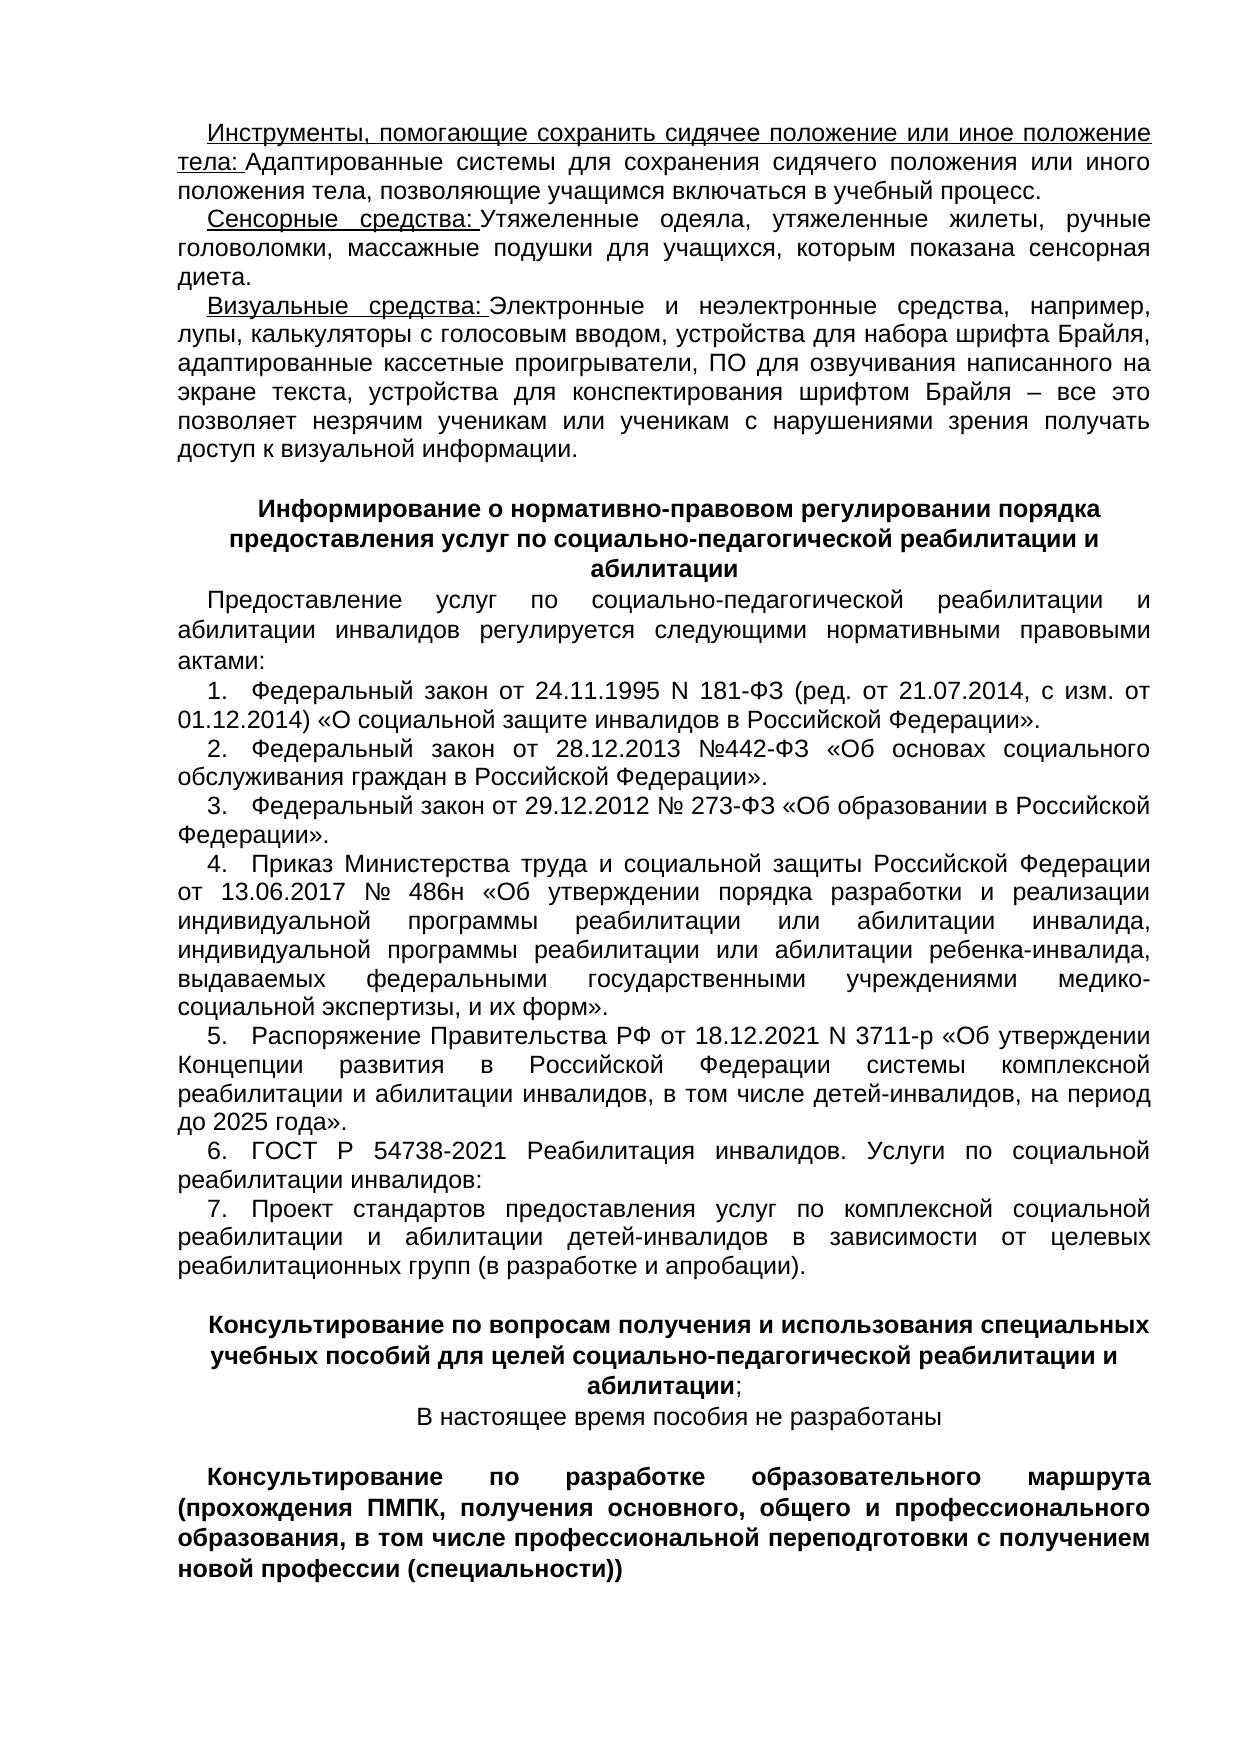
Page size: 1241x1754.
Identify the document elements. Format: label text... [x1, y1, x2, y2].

list Федеральный закон от 28.12.2013 №442-ФЗ «Об основах социального обслуживания граждан в Российской Федерации». [177, 733, 1152, 791]
text Информирование о нормативно-правовом регулировании порядка предоставления услуг по социально-педагогической реабилитации и абилитации [177, 493, 1152, 583]
list Федеральный закон от 24.11.1995 N 181-ФЗ (ред. от 21.07.2014, с изм. от 01.12.2014) «О социальной защите инвалидов в Российской Федерации». [177, 676, 1152, 733]
text Визуальные средства: Электронные и неэлектронные средства, например, лупы, калькуляторы с голосовым вводом, устройства для набора шрифта Брайля, адаптированные кассетные проигрыватели, ПО для озвучивания написанного на экране текста, устройства для конспектирования шрифтом Брайля – все это позволяет незрячим ученикам или ученикам с нарушениями зрения получать доступ к визуальной информации. [177, 291, 1152, 463]
list Проект стандартов предоставления услуг по комплексной социальной реабилитации и абилитации детей-инвалидов в зависимости от целевых реабилитационных групп (в разработке и апробации). [177, 1193, 1152, 1280]
list ГОСТ Р 54738-2021 Реабилитация инвалидов. Услуги по социальной реабилитации инвалидов: [177, 1136, 1152, 1193]
text Инструменты, помогающие сохранить сидячее положение или иное положение тела: Адаптированные системы для сохранения сидячего положения или иного положения тела, позволяющие учащимся включаться в учебный процесс. [177, 118, 1152, 204]
text Сенсорные средства: Утяжеленные одеяла, утяжеленные жилеты, ручные головоломки, массажные подушки для учащихся, которым показана сенсорная диета. [177, 204, 1152, 291]
text Предоставление услуг по социально-педагогической реабилитации и абилитации инвалидов регулируется следующими нормативными правовыми актами: [177, 585, 1152, 674]
list Приказ Министерства труда и социальной защиты Российской Федерации от 13.06.2017 № 486н «Об утверждении порядка разработки и реализации индивидуальной программы реабилитации или абилитации инвалида, индивидуальной программы реабилитации или абилитации ребенка-инвалида, выдаваемых федеральными государственными учреждениями медико-социальной экспертизы, и их форм». [177, 848, 1152, 1021]
text В настоящее время пособия не разработаны [177, 1401, 1152, 1430]
text Консультирование по разработке образовательного маршрута (прохождения ПМПК, получения основного, общего и профессионального образования, в том числе профессиональной переподготовки с получением новой профессии (специальности)) [177, 1462, 1152, 1582]
list Федеральный закон от 29.12.2012 № 273-ФЗ «Об образовании в Российской Федерации». [177, 791, 1152, 848]
list Распоряжение Правительства РФ от 18.12.2021 N 3711-р «Об утверждении Концепции развития в Российской Федерации системы комплексной реабилитации и абилитации инвалидов, в том числе детей-инвалидов, на период до 2025 года». [177, 1021, 1152, 1136]
text Консультирование по вопросам получения и использования специальных учебных пособий для целей социально-педагогической реабилитации и абилитации; [177, 1310, 1152, 1400]
